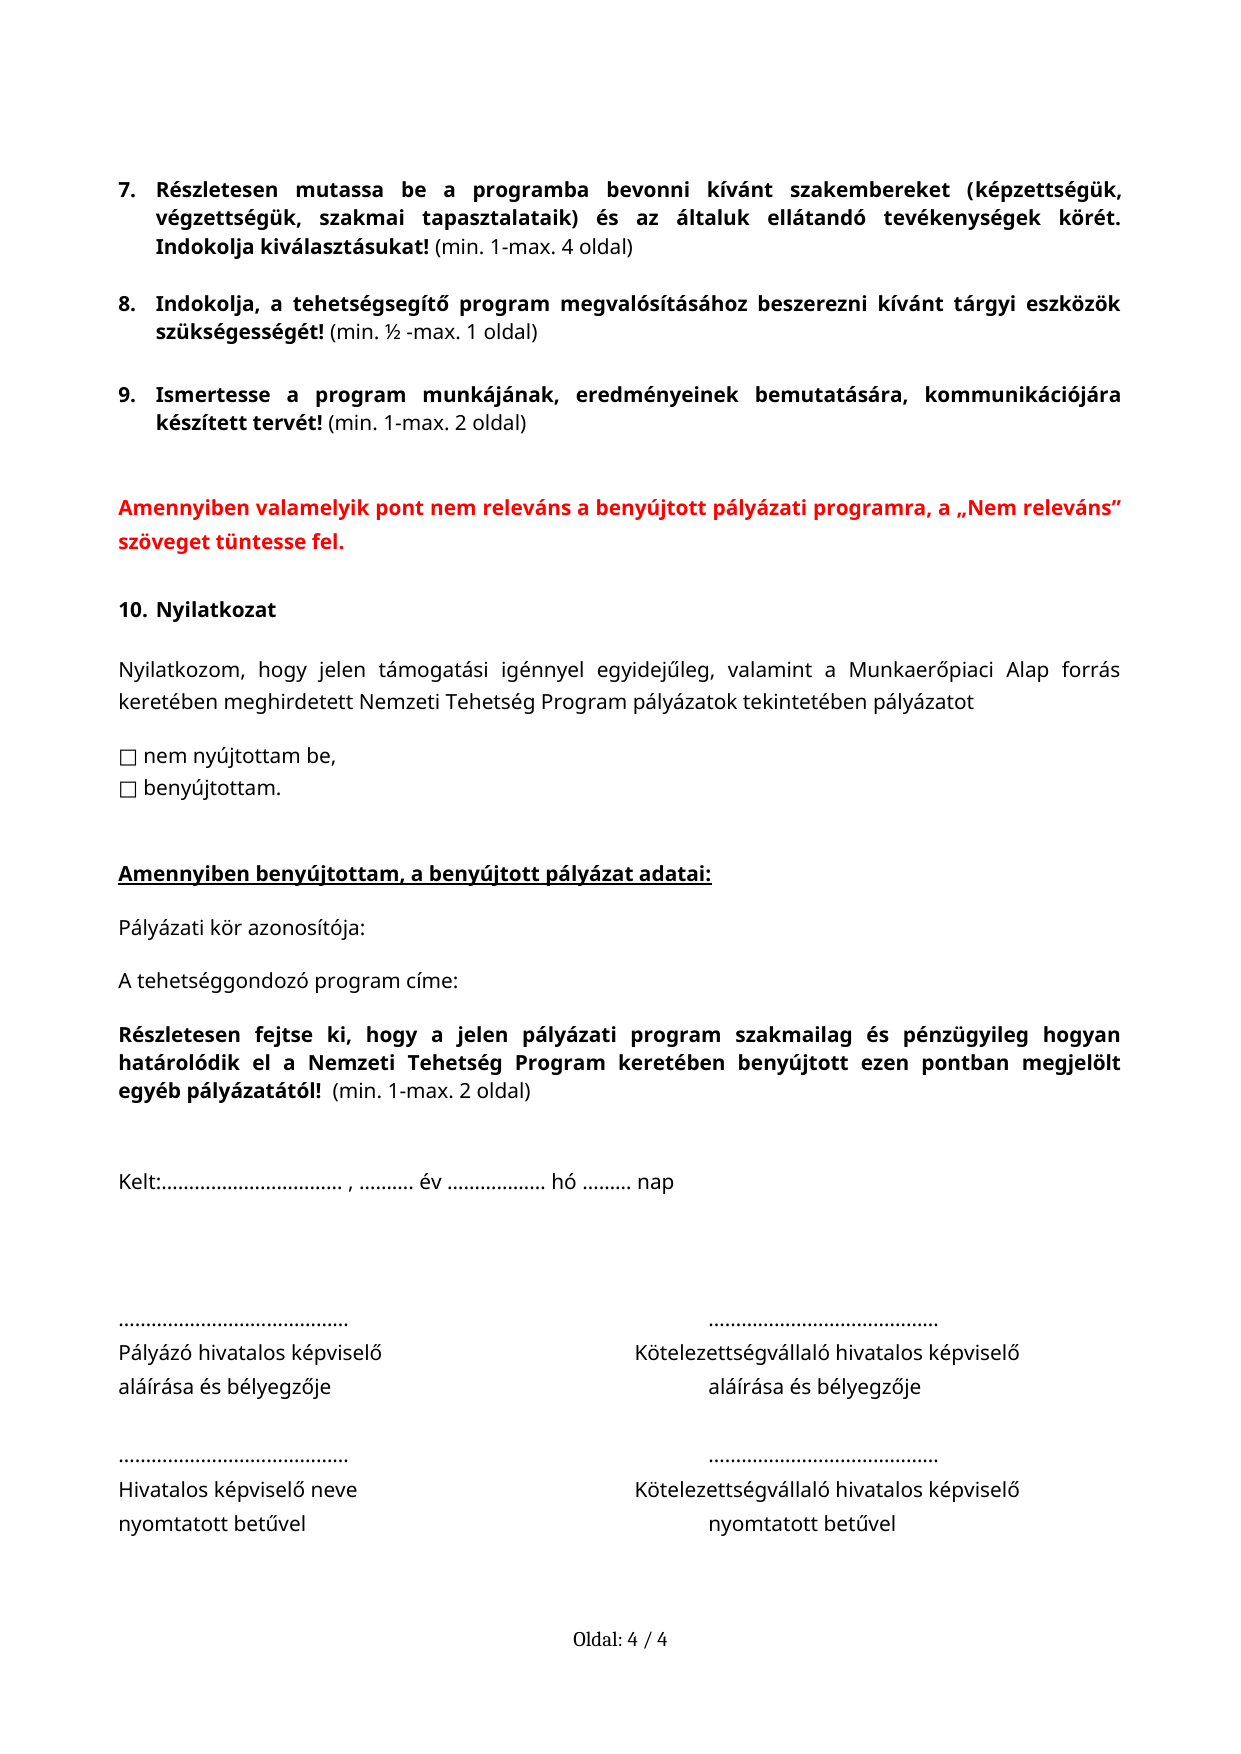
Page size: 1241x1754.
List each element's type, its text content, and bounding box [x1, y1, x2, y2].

text □ nem nyújtottam be, [118, 741, 1107, 769]
text □ benyújtottam. [118, 773, 1107, 802]
text Pályázó hivatalos képviselő Kötelezettségvállaló hivatalos képviselő [118, 1338, 1122, 1367]
text …………………………………… …………………………………… [118, 1304, 1122, 1333]
text Amennyiben benyújtottam, a benyújtott pályázat adatai: [118, 859, 1122, 888]
list Indokolja, a tehetségsegítő program megvalósításához beszerezni kívánt tárgyi eszközök szükségességét! (min. ½ -max. 1 oldal) [118, 289, 1122, 346]
text …………………………………… …………………………………… [118, 1441, 1122, 1469]
text Pályázati kör azonosítója: [118, 913, 1122, 941]
text Nyilatkozom, hogy jelen támogatási igénnyel egyidejűleg, valamint a Munkaerőpiaci Alap forrás keretében meghirdetett Nemzeti Tehetség Program pályázatok tekintetében pályázatot [118, 655, 1122, 716]
list Ismertesse a program munkájának, eredményeinek bemutatására, kommunikációjára készített tervét! (min. 1-max. 2 oldal) [118, 380, 1122, 437]
list Részletesen mutassa be a programba bevonni kívánt szakembereket (képzettségük, végzettségük, szakmai tapasztalataik) és az általuk ellátandó tevékenységek körét. Indokolja kiválasztásukat! (min. 1-max. 4 oldal) [118, 175, 1122, 260]
text Hivatalos képviselő neve Kötelezettségvállaló hivatalos képviselő [118, 1475, 1122, 1503]
text Amennyiben valamelyik pont nem releváns a benyújtott pályázati programra, a „Nem releváns” szöveget tüntesse fel. [118, 493, 1122, 556]
text aláírása és bélyegzője aláírása és bélyegzője [118, 1372, 1122, 1401]
text Részletesen fejtse ki, hogy a jelen pályázati program szakmailag és pénzügyileg hogyan határolódik el a Nemzeti Tehetség Program keretében benyújtott ezen pontban megjelölt egyéb pályázatától! (min. 1-max. 2 oldal) [118, 1020, 1122, 1105]
text Kelt:…………………………… , ………. év ……………… hó ……… nap [118, 1167, 1122, 1196]
list Nyilatkozat [118, 596, 1122, 624]
text A tehetséggondozó program címe: [118, 966, 1122, 995]
text nyomtatott betűvel nyomtatott betűvel [118, 1509, 1122, 1537]
